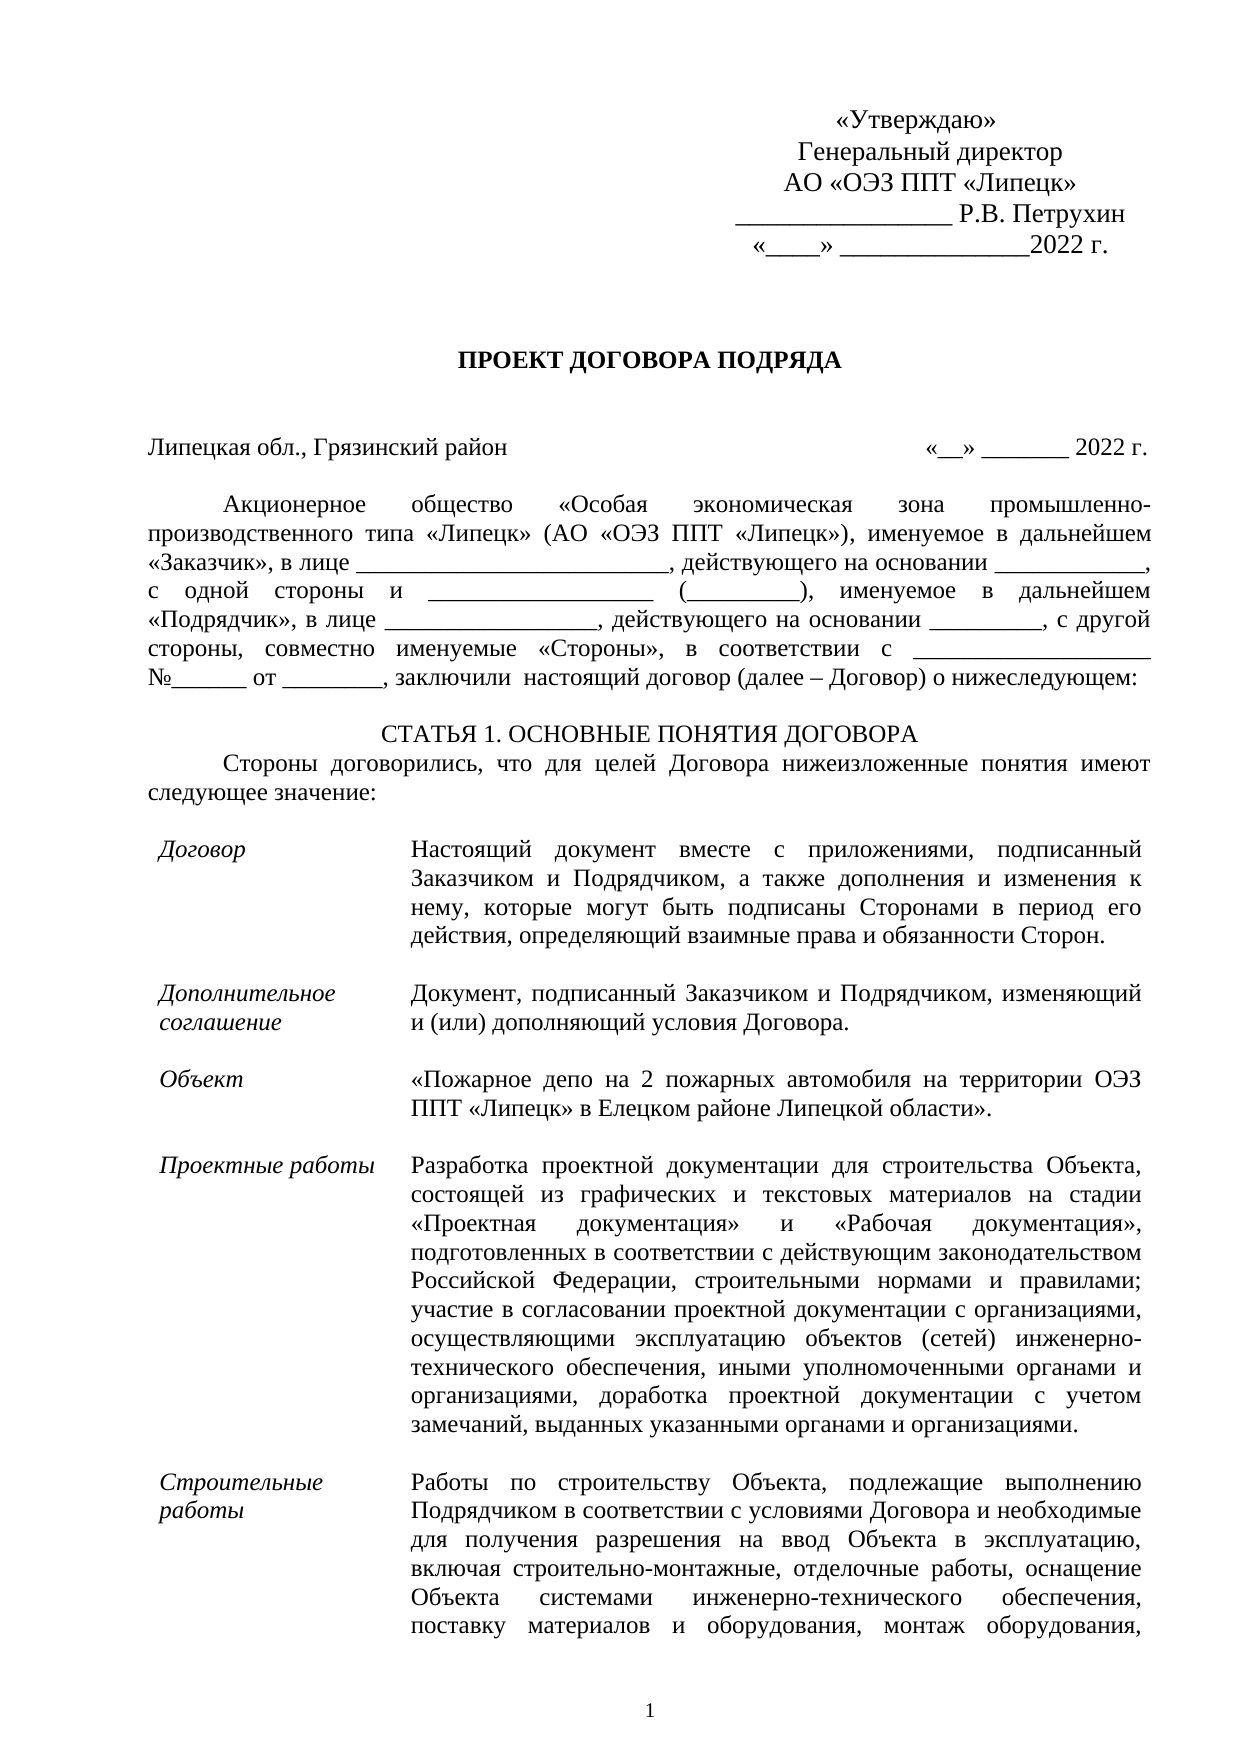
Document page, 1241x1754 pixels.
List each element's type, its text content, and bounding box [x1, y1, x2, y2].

table_cell Объект [148, 1064, 399, 1122]
text Генеральный директор [709, 134, 1152, 166]
text Акционерное общество «Особая экономическая зона промышленно-производственного типа «Липецк» (АО «ОЭЗ ППТ «Липецк»), именуемое в дальнейшем «Заказчик», в лице _________________________, действующего на основании ____________, с одной стороны и __________________ (_________), именуемое в дальнейшем «Подрядчик», в лице _________________, действующего на основании _________, с другой стороны, совместно именуемые «Стороны», в соответствии с ___________________ №______ от ________, заключили настоящий договор (далее – Договор) о нижеследующем: [148, 489, 1152, 690]
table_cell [399, 1122, 1153, 1639]
text ПРОЕКТ ДОГОВОРА ПОДРЯДА [148, 345, 1152, 374]
table_cell Дополнительное соглашение [148, 978, 399, 1064]
table_cell «Пожарное депо на 2 пожарных автомобиля на территории ОЭЗ ППТ «Липецк» в Елецком районе Липецкой области». [399, 1064, 1153, 1122]
text СТАТЬЯ 1. ОСНОВНЫЕ ПОНЯТИЯ ДОГОВОРА [148, 719, 1152, 748]
text «Утверждаю» [148, 103, 1152, 134]
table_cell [148, 1122, 399, 1639]
text ________________ Р.В. Петрухин [709, 197, 1152, 228]
table_cell Документ, подписанный Заказчиком и Подрядчиком, изменяющий и (или) дополняющий условия Договора. [399, 978, 1153, 1064]
text АО «ОЭЗ ППТ «Липецк» [709, 166, 1152, 197]
text «____» ______________2022 г. [709, 228, 1152, 259]
table_header Настоящий документ вместе с приложениями, подписанный Заказчиком и Подрядчиком, а также дополнения и изменения к нему, которые могут быть подписаны Сторонами в период его действия, определяющий взаимные права и обязанности Сторон. [399, 834, 1153, 978]
text Стороны договорились, что для целей Договора нижеизложенные понятия имеют следующее значение: [148, 748, 1152, 805]
text Липецкая обл., Грязинский район «__» _______ 2022 г. [148, 432, 1152, 460]
table_header Договор [148, 834, 399, 978]
